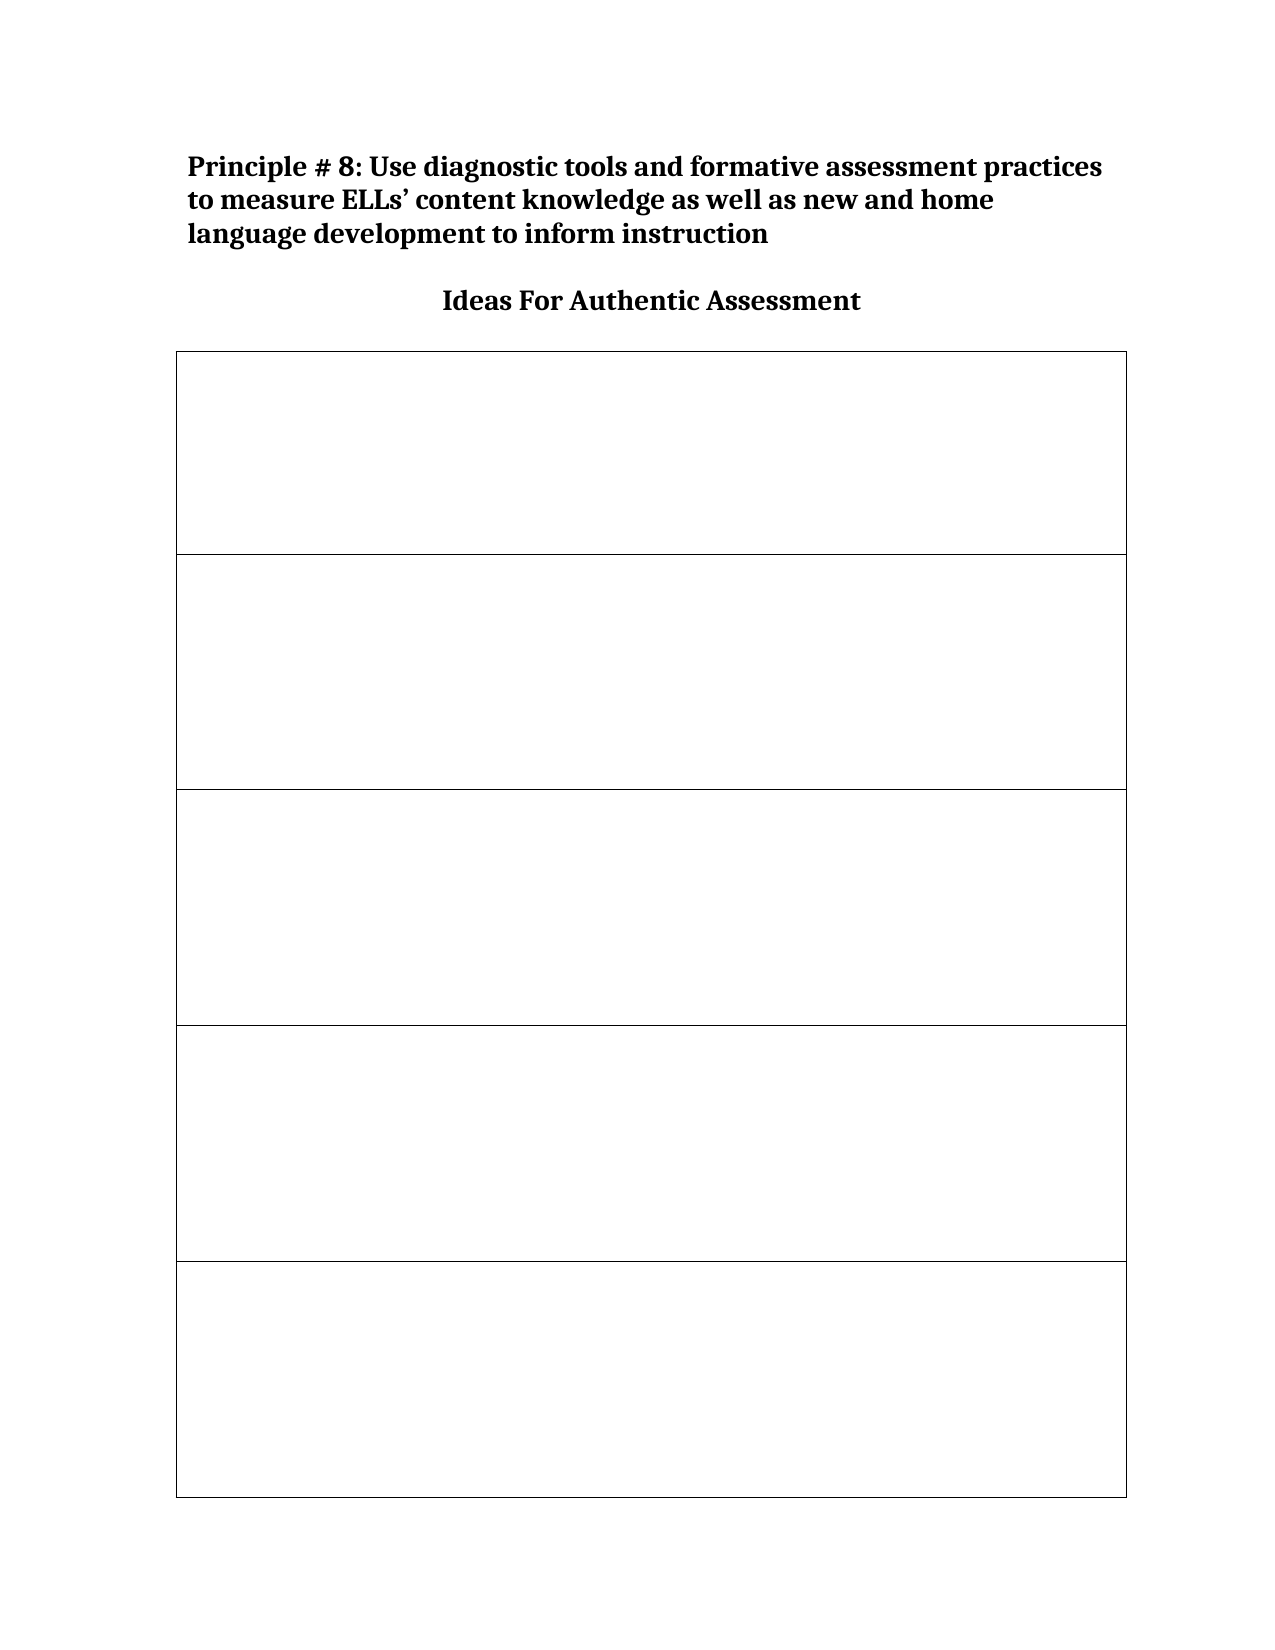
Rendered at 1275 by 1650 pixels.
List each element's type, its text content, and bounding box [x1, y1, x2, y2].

text Principle # 8: Use diagnostic tools and formative assessment practices to measure ELLs’ content knowledge as well as new and home language development to inform instruction [187, 150, 1116, 251]
table_cell [177, 1262, 1126, 1497]
table_cell [177, 1026, 1126, 1261]
table_cell [177, 555, 1126, 789]
text Ideas For Authentic Assessment [187, 284, 1116, 318]
table_cell [177, 790, 1126, 1025]
table_header [177, 352, 1126, 553]
